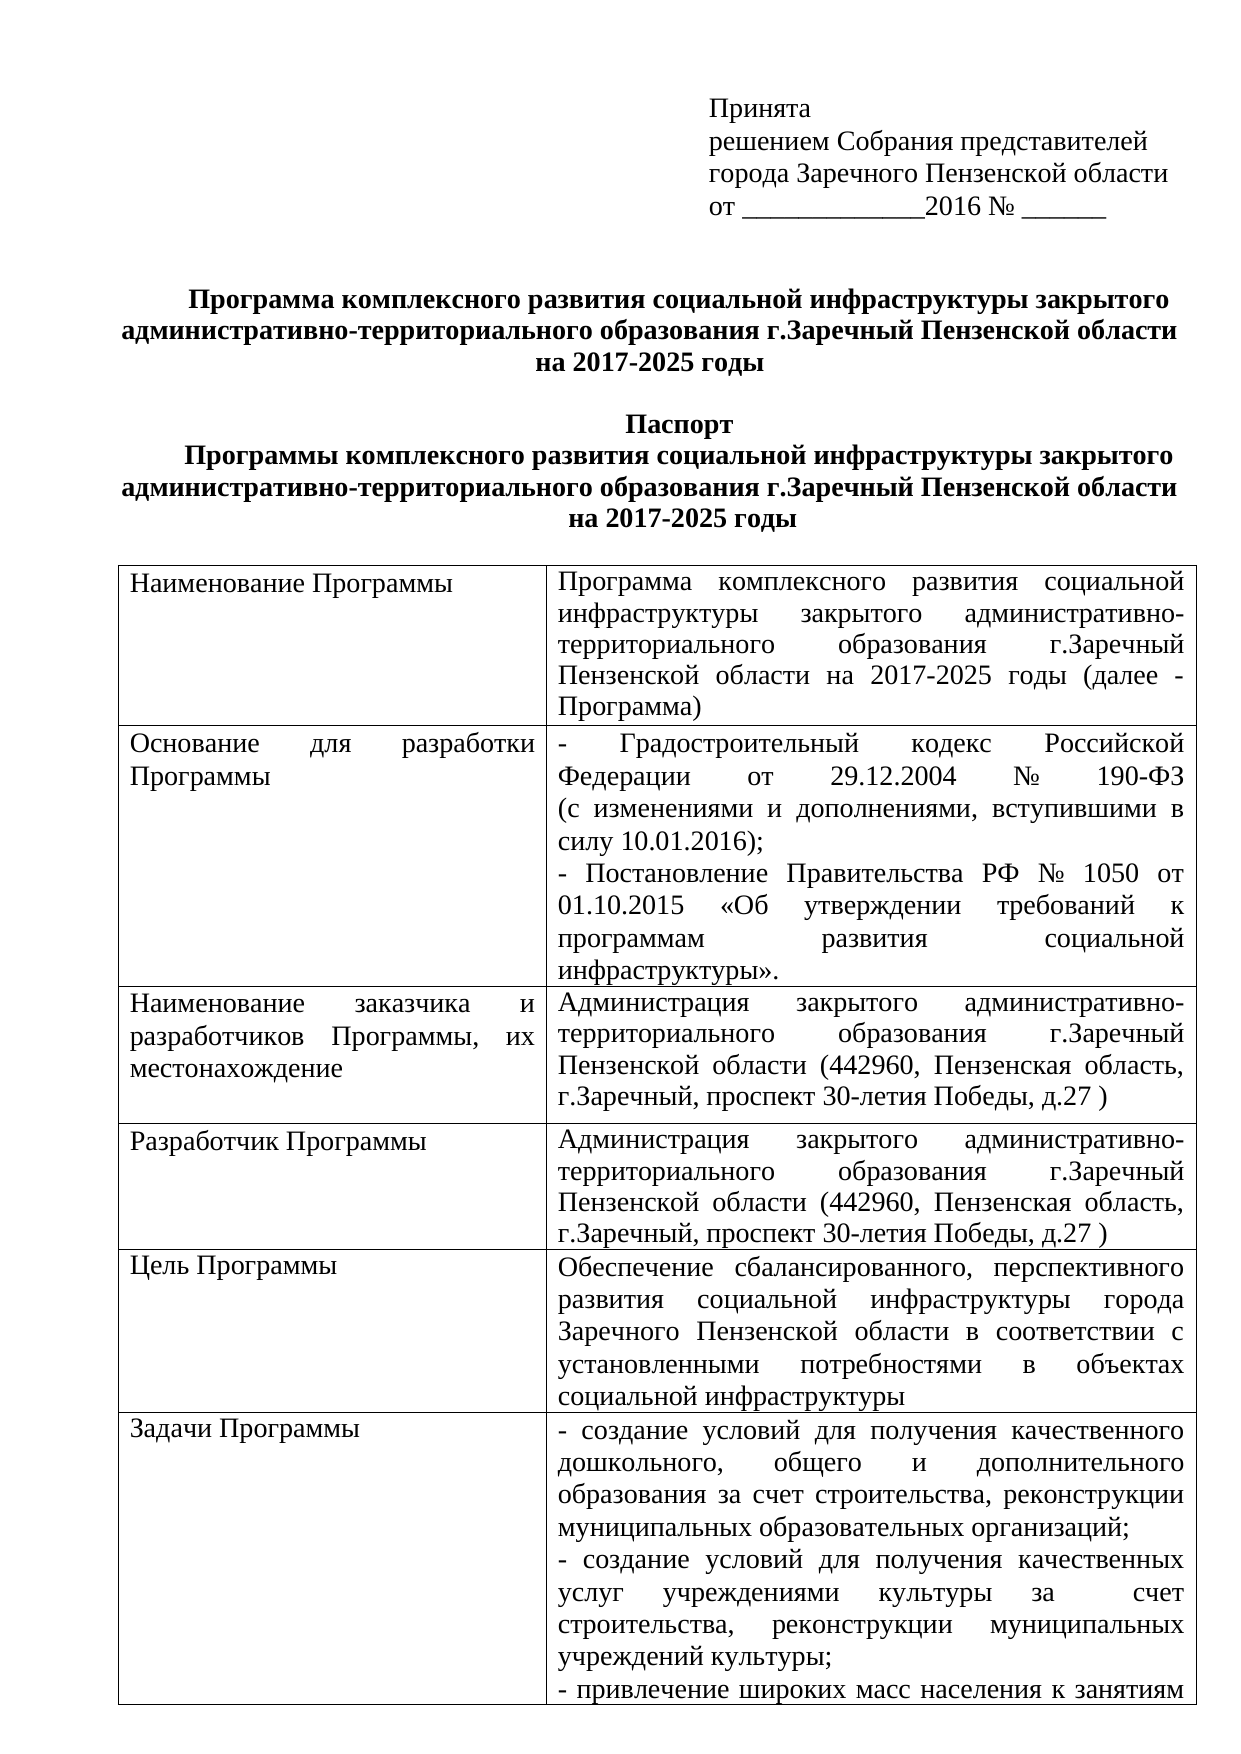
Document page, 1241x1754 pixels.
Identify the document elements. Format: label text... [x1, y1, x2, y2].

table_cell Основание для разработки Программы [119, 726, 546, 986]
text Принята [118, 91, 1181, 124]
table_cell Обеспечение сбалансированного, перспективного развития социальной инфраструктуры города Заречного Пензенской области в соответствии с установленными потребностями в объектах социальной инфраструктуры [547, 1250, 1196, 1412]
table_cell Наименование заказчика и разработчиков Программы, их местонахождение [119, 987, 546, 1123]
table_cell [547, 1413, 1196, 1704]
text Программа комплексного развития социальной инфраструктуры закрытого административно-территориального образования г.Заречный Пензенской области на 2017-2025 годы [118, 283, 1181, 377]
text Программы комплексного развития социальной инфраструктуры закрытого административно-территориального образования г.Заречный Пензенской области [118, 440, 1181, 502]
text решением Собрания представителей [118, 124, 1181, 156]
table_cell Администрация закрытого административно-территориального образования г.Заречный Пензенской области (442960, Пензенская область, г.Заречный, проспект 30-летия Победы, д.27 ) [547, 1124, 1196, 1249]
table_cell Администрация закрытого административно-территориального образования г.Заречный Пензенской области (442960, Пензенская область, г.Заречный, проспект 30-летия Победы, д.27 ) [547, 987, 1196, 1123]
text от _____________2016 № ______ [118, 189, 1181, 221]
table_cell Задачи Программы [119, 1413, 546, 1704]
table_header Наименование Программы [119, 566, 546, 725]
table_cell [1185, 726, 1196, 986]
table_cell Цель Программы [119, 1250, 546, 1412]
table_cell Разработчик Программы [119, 1124, 546, 1249]
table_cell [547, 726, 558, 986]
text города Заречного Пензенской области [118, 156, 1181, 189]
table_header Программа комплексного развития социальной инфраструктуры закрытого административно-территориального образования г.Заречный Пензенской области на 2017-2025 годы (далее - Программа) [547, 566, 1196, 725]
text на 2017-2025 годы [118, 502, 1181, 533]
text Паспорт [118, 408, 1181, 440]
